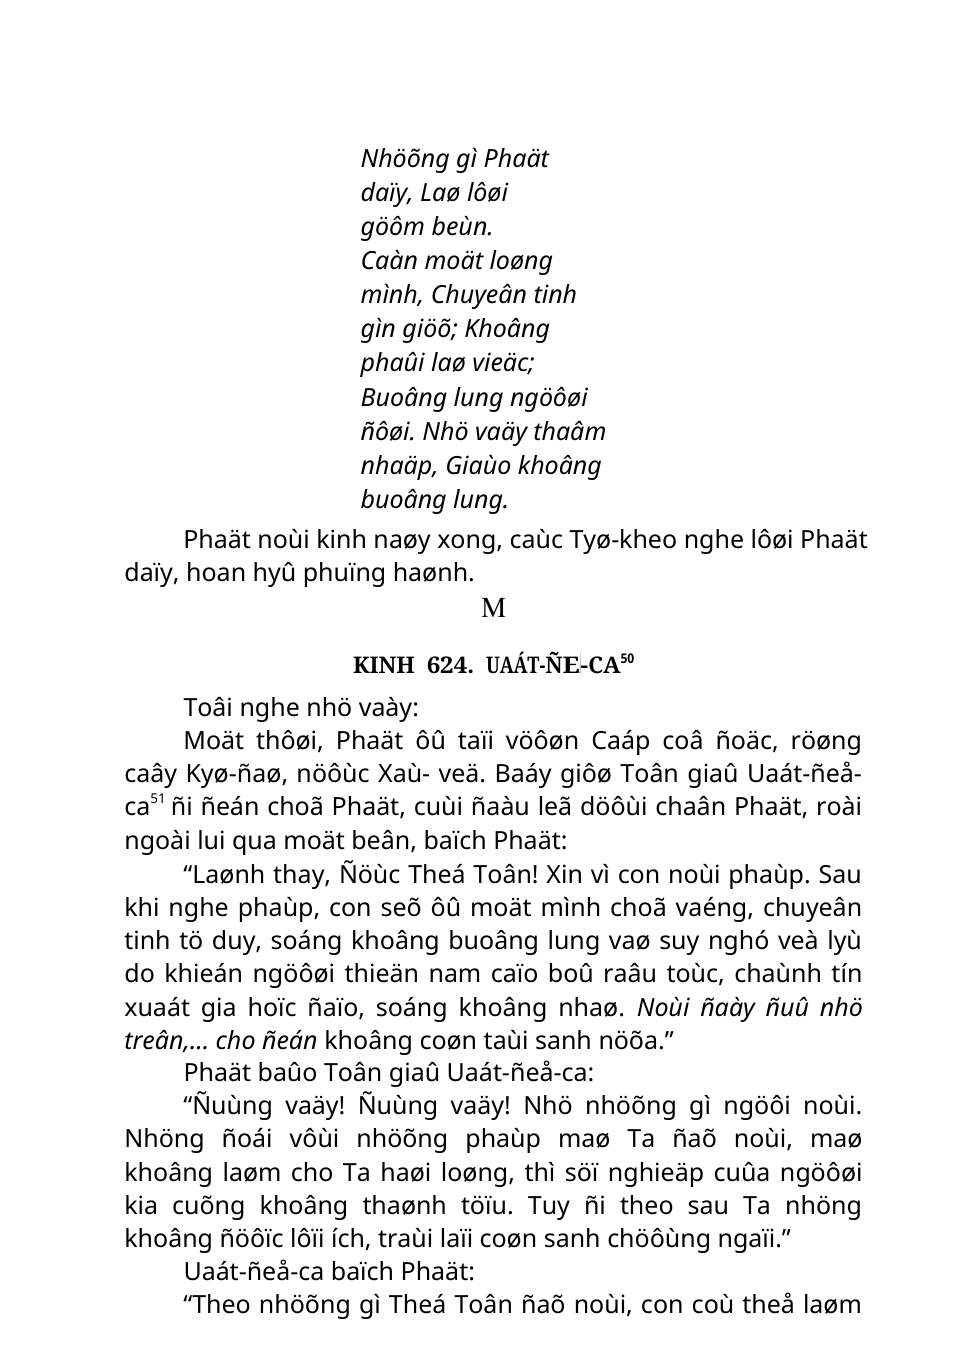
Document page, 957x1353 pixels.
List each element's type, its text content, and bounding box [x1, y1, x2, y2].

text Toâi nghe nhö vaày: [183, 690, 875, 722]
text KINH 624. UAÁT-ÑEÅ-CA50 [288, 649, 699, 680]
text “Ñuùng vaäy! Ñuùng vaäy! Nhö nhöõng gì ngöôi noùi. Nhöng ñoái vôùi nhöõng phaùp maø Ta ñaõ noùi, maø khoâng laøm cho Ta haøi loøng, thì söï nghieäp cuûa ngöôøi kia cuõng khoâng thaønh töïu. Tuy ñi theo sau Ta nhöng khoâng ñöôïc lôïi ích, traùi laïi coøn sanh chöôùng ngaïi.” [124, 1088, 863, 1255]
subtitle  [112, 597, 874, 624]
text “Laønh thay, Ñöùc Theá Toân! Xin vì con noùi phaùp. Sau khi nghe phaùp, con seõ ôû moät mình choã vaéng, chuyeân tinh tö duy, soáng khoâng buoâng lung vaø suy nghó veà lyù do khieán ngöôøi thieän nam caïo boû raâu toùc, chaùnh tín xuaát gia hoïc ñaïo, soáng khoâng nhaø. Noùi ñaày ñuû nhö treân,… cho ñeán khoâng coøn taùi sanh nöõa.” [124, 857, 863, 1057]
text Nhöõng gì Phaät daïy, Laø lôøi göôm beùn. [360, 141, 562, 243]
text Uaát-ñeå-ca baïch Phaät: [183, 1255, 875, 1286]
text Moät thôøi, Phaät ôû taïi vöôøn Caáp coâ ñoäc, röøng caây Kyø-ñaø, nöôùc Xaù- veä. Baáy giôø Toân giaû Uaát-ñeå-ca51 ñi ñeán choã Phaät, cuùi ñaàu leã döôùi chaân Phaät, roài ngoài lui qua moät beân, baïch Phaät: [124, 722, 863, 857]
text Phaät noùi kinh naøy xong, caùc Tyø-kheo nghe lôøi Phaät daïy, hoan hyû phuïng haønh. [124, 521, 875, 588]
text Phaät baûo Toân giaû Uaát-ñeå-ca: [183, 1057, 875, 1088]
text Caàn moät loøng mình, Chuyeân tinh gìn giöõ; Khoâng phaûi laø vieäc; Buoâng lung ngöôøi ñôøi. Nhö vaäy thaâm nhaäp, Giaùo khoâng buoâng lung. [360, 243, 611, 515]
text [124, 1286, 863, 1320]
